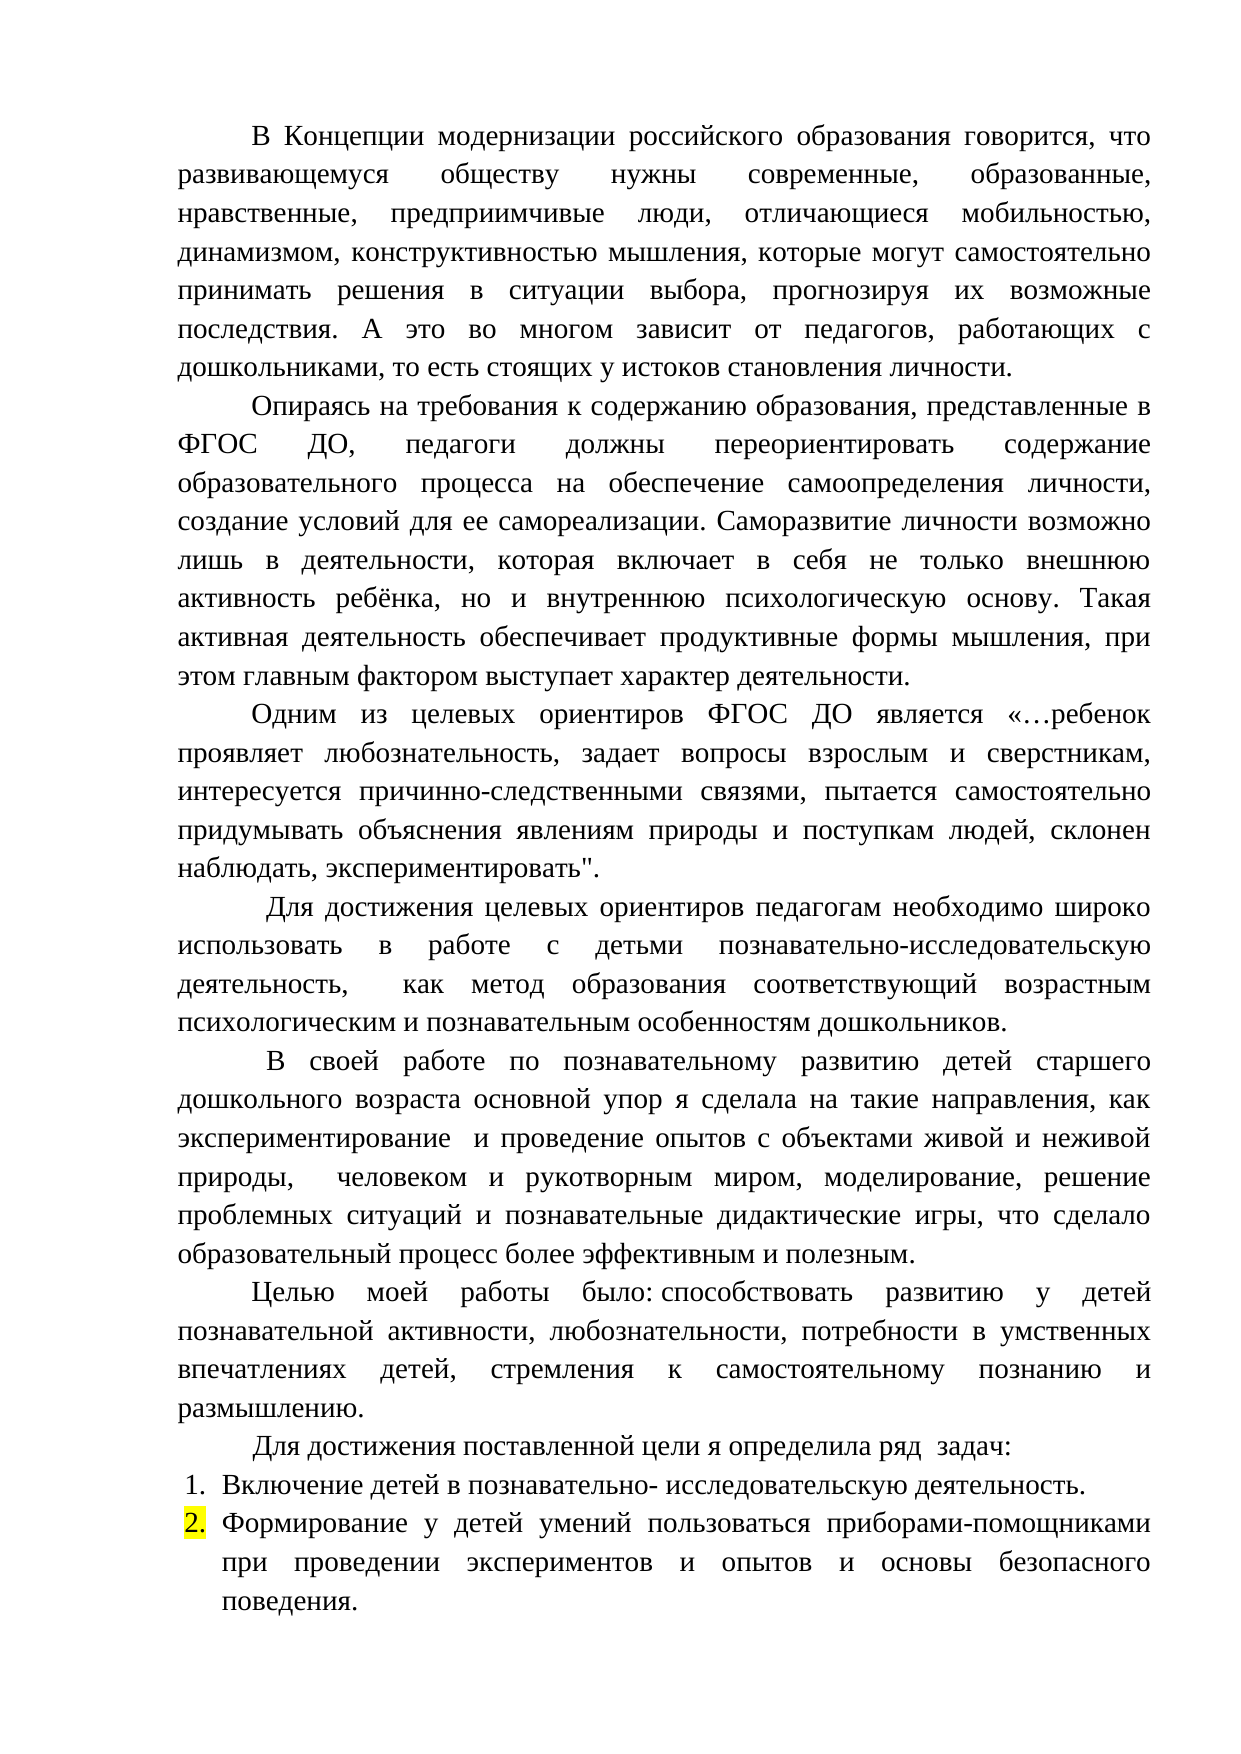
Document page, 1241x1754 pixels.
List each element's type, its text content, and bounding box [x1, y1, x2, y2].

text Для достижения поставленной цели я определила ряд задач: [252, 1428, 1152, 1462]
text В своей работе по познавательному развитию детей старшего дошкольного возраста основной упор я сделала на такие направления, как экспериментирование и проведение опытов с объектами живой и неживой природы, человеком и рукотворным миром, моделирование, решение проблемных ситуаций и познавательные дидактические игры, что сделало образовательный процесс более эффективным и полезным. [177, 1043, 1152, 1269]
text Опираясь на требования к содержанию образования, представленные в ФГОС ДО, педагоги должны переориентировать содержание образовательного процесса на обеспечение самоопределения личности, создание условий для ее самореализации. Саморазвитие личности возможно лишь в деятельности, которая включает в себя не только внешнюю активность ребёнка, но и внутреннюю психологическую основу. Такая активная деятельность обеспечивает продуктивные формы мышления, при этом главным фактором выступает характер деятельности. [177, 388, 1152, 691]
list Включение детей в познавательно- исследовательскую деятельность. [184, 1467, 1152, 1501]
text Одним из целевых ориентиров ФГОС ДО является «…ребенок проявляет любознательность, задает вопросы взрослым и сверстникам, интересуется причинно-следственными связями, пытается самостоятельно придумывать объяснения явлениям природы и поступкам людей, склонен наблюдать, экспериментировать". [177, 696, 1152, 884]
list Формирование у детей умений пользоваться приборами-помощниками при проведении экспериментов и опытов и основы безопасного поведения. [184, 1506, 1152, 1616]
text Для достижения целевых ориентиров педагогам необходимо широко использовать в работе с детьми познавательно-исследовательскую деятельность, как метод образования соответствующий возрастным психологическим и познавательным особенностям дошкольников. [177, 889, 1152, 1038]
text В Концепции модернизации российского образования говорится, что развивающемуся обществу нужны современные, образованные, нравственные, предприимчивые люди, отличающиеся мобильностью, динамизмом, конструктивностью мышления, которые могут самостоятельно принимать решения в ситуации выбора, прогнозируя их возможные последствия. А это во многом зависит от педагогов, работающих с дошкольниками, то есть стоящих у истоков становления личности. [177, 118, 1152, 383]
text Целью моей работы было: способствовать развитию у детей познавательной активности, любознательности, потребности в умственных впечатлениях детей, стремления к самостоятельному познанию и размышлению. [177, 1274, 1152, 1423]
